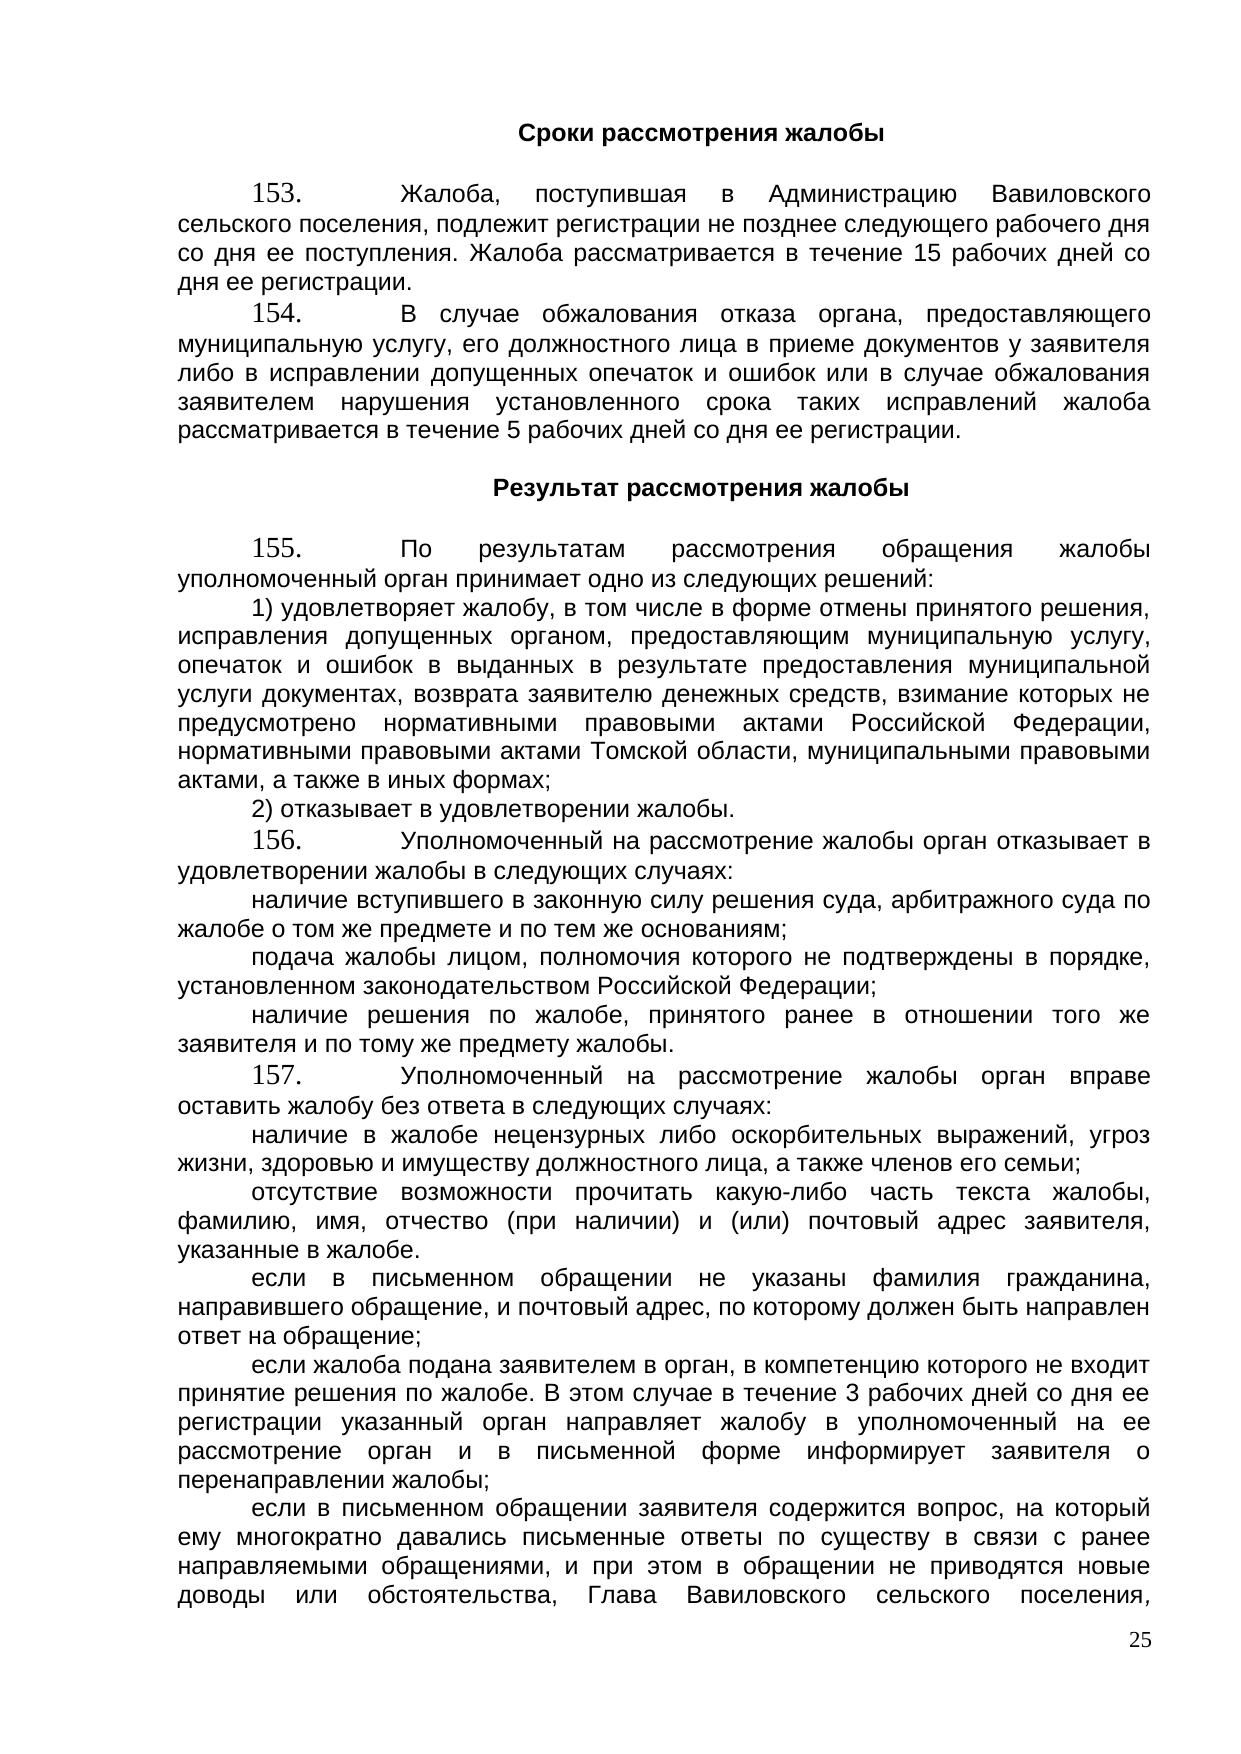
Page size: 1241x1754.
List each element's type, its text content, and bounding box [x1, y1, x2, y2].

text 1) удовлетворяет жалобу, в том числе в форме отмены принятого решения, исправления допущенных органом, предоставляющим муниципальную услугу, опечаток и ошибок в выданных в результате предоставления муниципальной услуги документах, возврата заявителю денежных средств, взимание которых не предусмотрено нормативными правовыми актами Российской Федерации, нормативными правовыми актами Томской области, муниципальными правовыми актами, а также в иных формах; [177, 592, 1152, 794]
text если в письменном обращении не указаны фамилия гражданина, направившего обращение, и почтовый адрес, по которому должен быть направлен ответ на обращение; [177, 1263, 1152, 1349]
list В случае обжалования отказа органа, предоставляющего муниципальную услугу, его должностного лица в приеме документов у заявителя либо в исправлении допущенных опечаток и ошибок или в случае обжалования заявителем нарушения установленного срока таких исправлений жалоба рассматривается в течение 5 рабочих дней со дня ее регистрации. [177, 295, 1152, 444]
list Жалоба, поступившая в Администрацию Вавиловского сельского поселения, подлежит регистрации не позднее следующего рабочего дня со дня ее поступления. Жалоба рассматривается в течение 15 рабочих дней со дня ее регистрации. [177, 176, 1152, 295]
text Сроки рассмотрения жалобы [177, 118, 1152, 147]
text наличие в жалобе нецензурных либо оскорбительных выражений, угроз жизни, здоровью и имуществу должностного лица, а также членов его семьи; [177, 1119, 1152, 1177]
text наличие вступившего в законную силу решения суда, арбитражного суда по жалобе о том же предмете и по тем же основаниям; [177, 885, 1152, 942]
list Уполномоченный на рассмотрение жалобы орган вправе оставить жалобу без ответа в следующих случаях: [177, 1057, 1152, 1119]
text Результат рассмотрения жалобы [177, 473, 1152, 501]
text наличие решения по жалобе, принятого ранее в отношении того же заявителя и по тому же предмету жалобы. [177, 1000, 1152, 1057]
text подача жалобы лицом, полномочия которого не подтверждены в порядке, установленном законодательством Российской Федерации; [177, 942, 1152, 1000]
text 2) отказывает в удовлетворении жалобы. [177, 794, 1152, 822]
text если жалоба подана заявителем в орган, в компетенцию которого не входит принятие решения по жалобе. В этом случае в течение 3 рабочих дней со дня ее регистрации указанный орган направляет жалобу в уполномоченный на ее рассмотрение орган и в письменной форме информирует заявителя о перенаправлении жалобы; [177, 1349, 1152, 1493]
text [177, 1493, 1152, 1608]
list Уполномоченный на рассмотрение жалобы орган отказывает в удовлетворении жалобы в следующих случаях: [177, 822, 1152, 885]
text отсутствие возможности прочитать какую-либо часть текста жалобы, фамилию, имя, отчество (при наличии) и (или) почтовый адрес заявителя, указанные в жалобе. [177, 1177, 1152, 1263]
list По результатам рассмотрения обращения жалобы уполномоченный орган принимает одно из следующих решений: [177, 530, 1152, 592]
